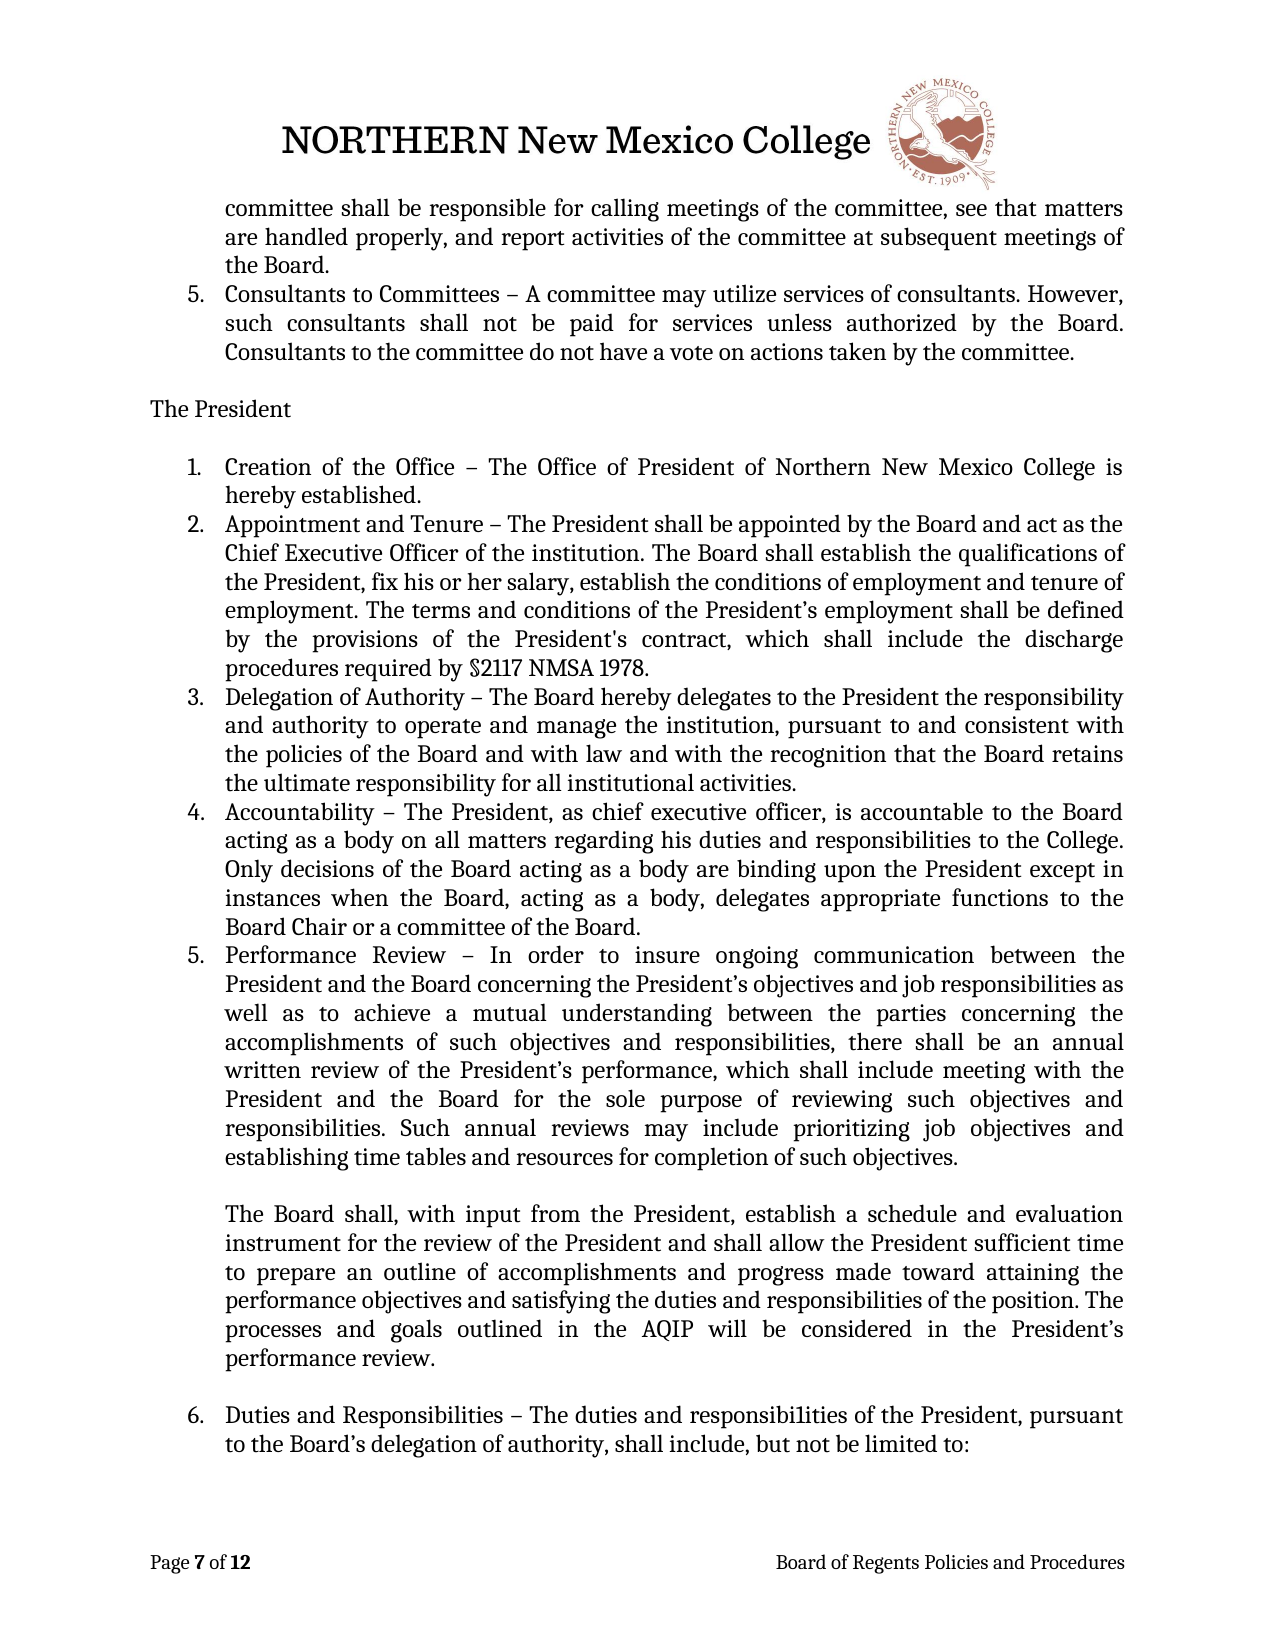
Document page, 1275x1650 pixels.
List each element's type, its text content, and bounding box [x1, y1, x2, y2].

picture [268, 75, 1007, 194]
list Consultants to Committees – A committee may utilize services of consultants. However, such consultants shall not be paid for services unless authorized by the Board. Consultants to the committee do not have a vote on actions taken by the committee. [187, 280, 1125, 366]
text The Board shall, with input from the President, establish a schedule and evaluation instrument for the review of the President and shall allow the President sufficient time to prepare an outline of accomplishments and progress made toward attaining the performance objectives and satisfying the duties and responsibilities of the position. The processes and goals outlined in the AQIP will be considered in the President’s performance review. [225, 1200, 1125, 1372]
list Creation of the Office – The Office of President of Northern New Mexico College is hereby established. [187, 452, 1125, 510]
list Delegation of Authority – The Board hereby delegates to the President the responsibility and authority to operate and manage the institution, pursuant to and consistent with the policies of the Board and with law and with the recognition that the Board retains the ultimate responsibility for all institutional activities. [187, 682, 1125, 797]
list Performance Review – In order to insure ongoing communication between the President and the Board concerning the President’s objectives and job responsibilities as well as to achieve a mutual understanding between the parties concerning the accomplishments of such objectives and responsibilities, there shall be an annual written review of the President’s performance, which shall include meeting with the President and the Board for the sole purpose of reviewing such objectives and responsibilities. Such annual reviews may include prioritizing job objectives and establishing time tables and resources for completion of such objectives. [187, 941, 1125, 1171]
list Accountability – The President, as chief executive officer, is accountable to the Board acting as a body on all matters regarding his duties and responsibilities to the College. Only decisions of the Board acting as a body are binding upon the President except in instances when the Board, acting as a body, delegates appropriate functions to the Board Chair or a committee of the Board. [187, 797, 1125, 941]
list Appointment and Tenure – The President shall be appointed by the Board and act as the Chief Executive Officer of the institution. The Board shall establish the qualifications of the President, fix his or her salary, establish the conditions of employment and tenure of employment. The terms and conditions of the President’s employment shall be defined by the provisions of the President's contract, which shall include the discharge procedures required by §2117 NMSA 1978. [187, 510, 1125, 682]
text The President [150, 395, 1125, 424]
list Duties and Responsibilities – The duties and responsibi1ities of the President, pursuant to the Board’s delegation of authority, shall include, but not be limited to: [187, 1401, 1125, 1459]
